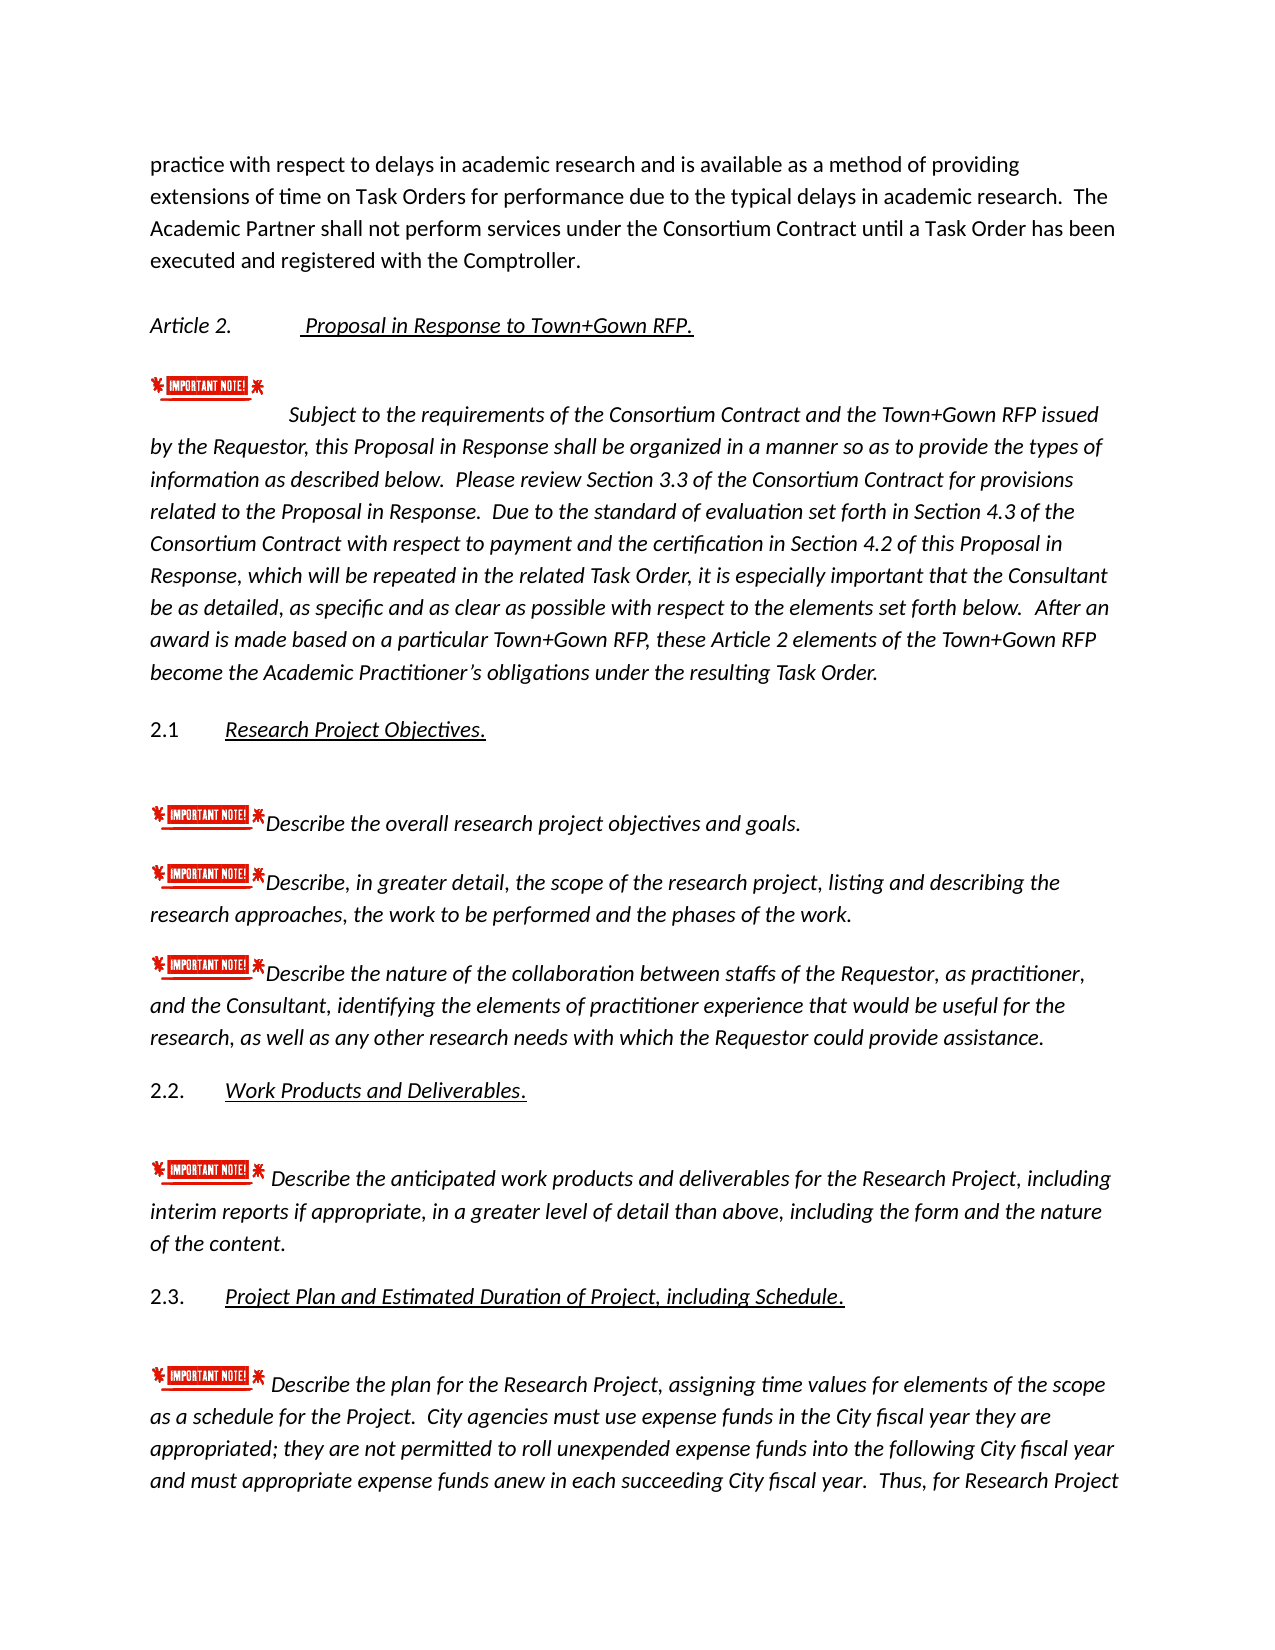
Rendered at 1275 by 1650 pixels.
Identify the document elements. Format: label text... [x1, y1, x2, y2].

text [150, 150, 1125, 307]
text Describe the nature of the collaboration between staffs of the Requestor, as practitioner, and the Consultant, identifying the elements of practitioner experience that would be useful for the research, as well as any other research needs with which the Requestor could provide assistance. [150, 953, 1125, 1052]
picture [150, 803, 266, 832]
text Describe, in greater detail, the scope of the research project, listing and describing the research approaches, the work to be performed and the phases of the work. [150, 862, 1125, 928]
subtitle 2.2. Work Products and Deliverables. [150, 1077, 1125, 1104]
text Describe the anticipated work products and deliverables for the Research Project, including interim reports if appropriate, in a greater level of detail than above, including the form and the nature of the content. [150, 1159, 1125, 1257]
picture [150, 1364, 266, 1393]
text Article 2. Proposal in Response to Town+Gown RFP. [150, 311, 1125, 339]
picture [150, 1158, 266, 1187]
text Describe the overall research project objectives and goals. [150, 803, 1125, 837]
subtitle 2.3. Project Plan and Estimated Duration of Project, including Schedule. [150, 1282, 1125, 1310]
picture [150, 862, 266, 891]
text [150, 1364, 1125, 1494]
picture [150, 953, 266, 982]
subtitle 2.1 Research Project Objectives. [150, 715, 1125, 743]
picture [149, 374, 265, 403]
subtitle Subject to the requirements of the Consortium Contract and the Town+Gown RFP issued by the Requestor, this Proposal in Response shall be organized in a manner so as to provide the types of information as described below. Please review Section 3.3 of the Consortium Contract for provisions related to the Proposal in Response. Due to the standard of evaluation set forth in Section 4.3 of the Consortium Contract with respect to payment and the certification in Section 4.2 of this Proposal in Response, which will be repeated in the related Task Order, it is especially important that the Consultant be as detailed, as specific and as clear as possible with respect to the elements set forth below. After an award is made based on a particular Town+Gown RFP, these Article 2 elements of the Town+Gown RFP become the Academic Practitioner’s obligations under the resulting Task Order. [150, 400, 1125, 686]
